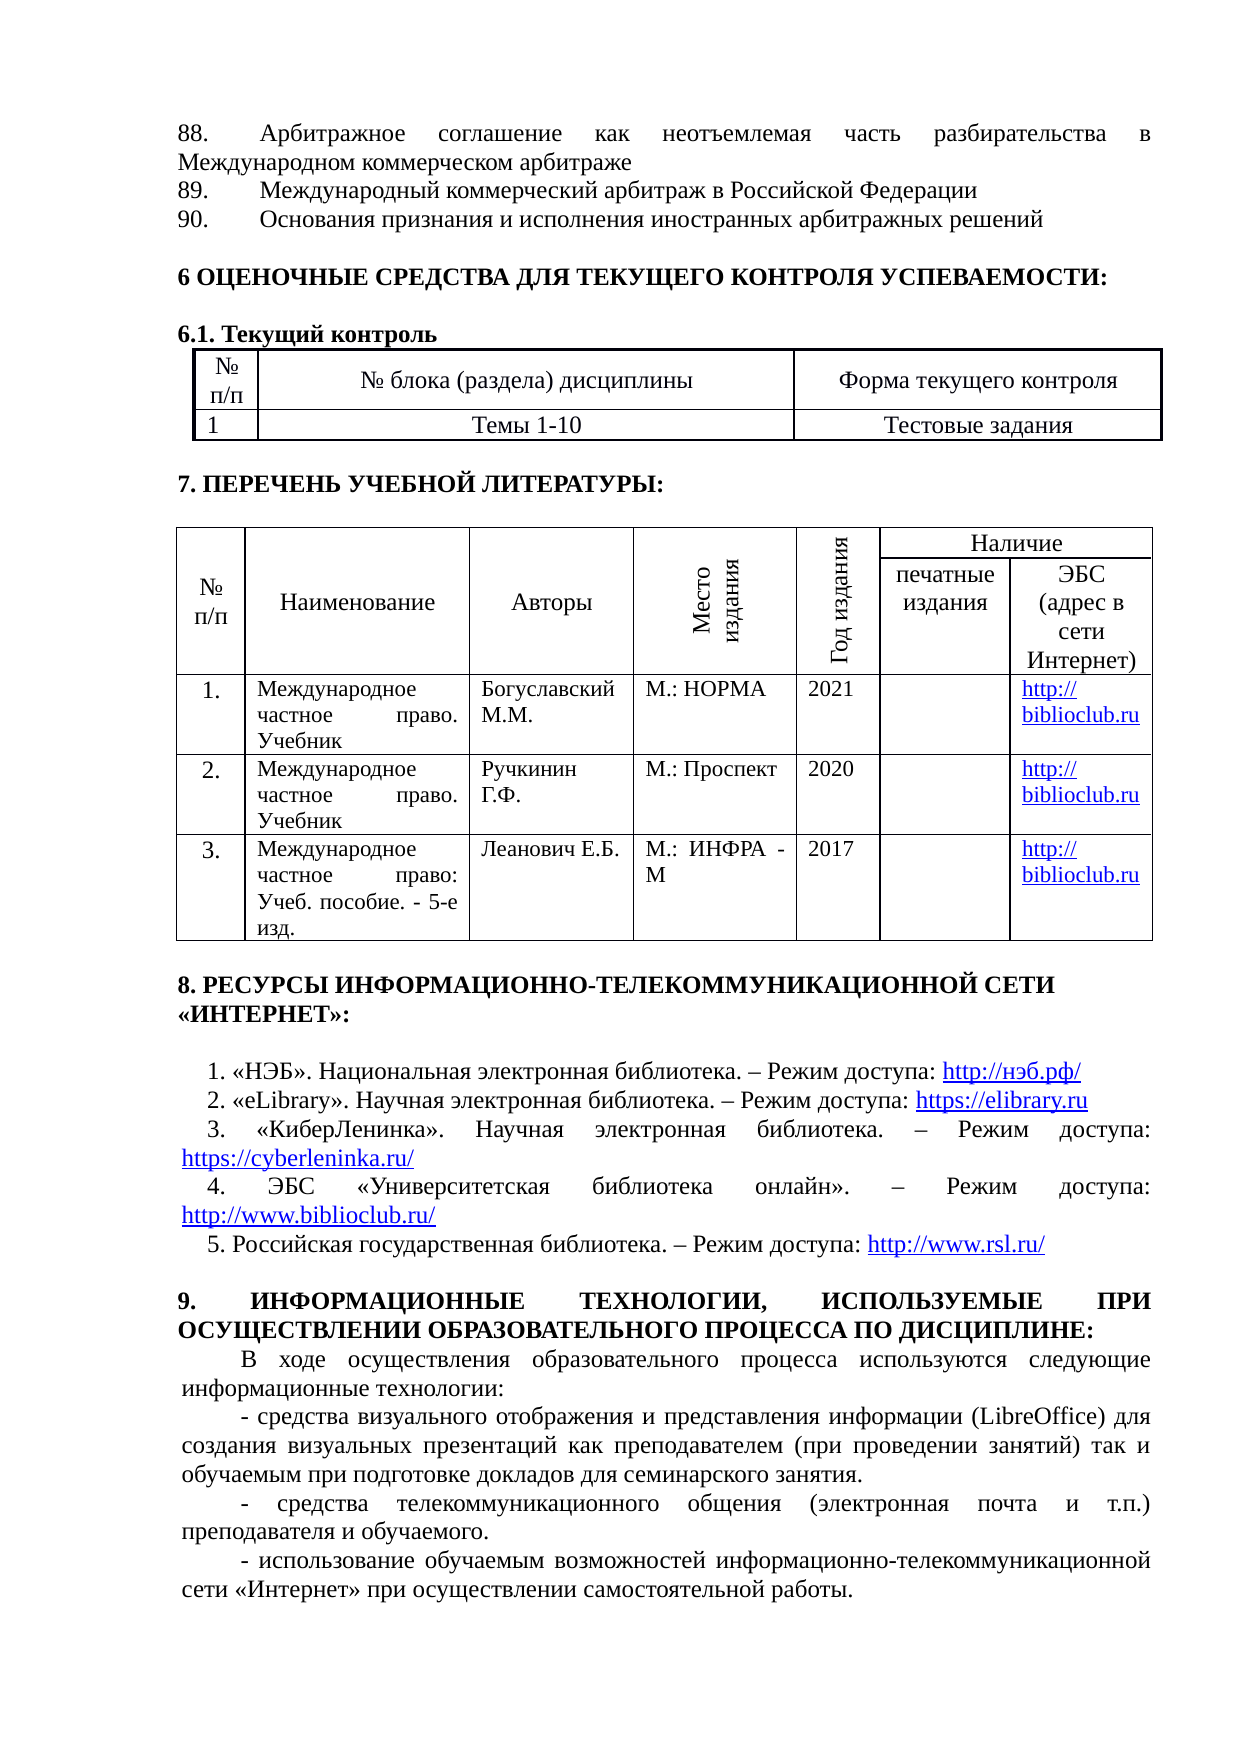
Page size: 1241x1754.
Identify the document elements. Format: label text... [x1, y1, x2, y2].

table_cell http://biblioclub.ru [1011, 754, 1152, 834]
table_cell 2020 [797, 755, 879, 834]
table_cell [881, 675, 1009, 754]
text В ходе осуществления образовательного процесса используются следующие информационные технологии: [181, 1344, 1152, 1401]
text 7. ПЕРЕЧЕНЬ УЧЕБНОЙ ЛИТЕРАТУРЫ: [177, 469, 1152, 498]
table_cell 3. [177, 835, 244, 940]
table_header Год издания [797, 528, 879, 674]
table_cell 1. [177, 675, 244, 754]
table_cell Ручкинин Г.Ф. [470, 755, 633, 834]
table_header Форма текущего контроля [795, 351, 1160, 409]
table_header № блока (раздела) дисциплины [259, 351, 793, 409]
text 9. ИНФОРМАЦИОННЫЕ ТЕХНОЛОГИИ, ИСПОЛЬЗУЕМЫЕ ПРИ ОСУЩЕСТВЛЕНИИ ОБРАЗОВАТЕЛЬНОГО ПРОЦЕССА ПО ДИСЦИПЛИНЕ: [177, 1286, 1152, 1344]
text - средства визуального отображения и представления информации (LibreOffice) для создания визуальных презентаций как преподавателем (при проведении занятий) так и обучаемым при подготовке докладов для семинарского занятия. [181, 1401, 1152, 1488]
text 6 Оценочные средства для текущего контроля успеваемости: [177, 262, 1152, 291]
text - использование обучаемым возможностей информационно-телекоммуникационной сети «Интернет» при осуществлении самостоятельной работы. [181, 1545, 1152, 1603]
table_cell Международное частное право. Учебник [246, 675, 469, 754]
text 6.1. Текущий контроль [177, 319, 1152, 348]
table_cell Международное частное право: Учеб. пособие. - 5-е изд. [246, 835, 469, 940]
table_cell ЭБС (адрес в сети Интернет) [1011, 557, 1152, 674]
table_cell [881, 755, 1009, 834]
text 8. Ресурсы информационно-телекоммуникационной сети «Интернет»: [177, 970, 1152, 1028]
table_header Наименование [246, 528, 469, 674]
text 3. «КиберЛенинка». Научная электронная библиотека. – Режим доступа: https://cyberleninka.ru/ [181, 1114, 1152, 1171]
table_cell М.: НОРМА [634, 675, 796, 754]
table_header № п/п [196, 351, 257, 409]
table_cell печатные издания [881, 559, 1009, 674]
table_cell 2. [177, 755, 244, 834]
table_header № п/п [177, 528, 244, 674]
table_cell Международное частное право. Учебник [246, 755, 469, 834]
table_cell Тестовые задания [795, 410, 1160, 439]
table_header Авторы [470, 528, 633, 674]
text 2. «eLibrary». Научная электронная библиотека. – Режим доступа: https://elibrary.ru [181, 1085, 1152, 1114]
table_cell Темы 1-10 [259, 410, 793, 439]
text 1. «НЭБ». Национальная электронная библиотека. – Режим доступа: http://нэб.рф/ [181, 1056, 1152, 1085]
text 89. Международный коммерческий арбитраж в Российской Федерации [177, 176, 1152, 204]
table_cell http://biblioclub.ru [1011, 834, 1152, 940]
table_cell Богуславский М.М. [470, 675, 633, 754]
text 88. Арбитражное соглашение как неотъемлемая часть разбирательства в Международном коммерческом арбитраже [177, 118, 1152, 176]
text 4. ЭБС «Университетская библиотека онлайн». – Режим доступа: http://www.biblioclub.ru/ [181, 1171, 1152, 1229]
table_header Наличие [881, 528, 1152, 557]
table_cell 1 [196, 410, 257, 439]
table_cell 2021 [797, 675, 879, 754]
table_cell 2017 [797, 835, 879, 940]
text 90. Основания признания и исполнения иностранных арбитражных решений [177, 204, 1152, 233]
table_cell Леанович Е.Б. [470, 835, 633, 940]
text - средства телекоммуникационного общения (электронная почта и т.п.) преподавателя и обучаемого. [181, 1488, 1152, 1545]
table_header Место издания [634, 528, 796, 674]
table_cell [881, 835, 1009, 940]
table_cell М.: Проспект [634, 755, 796, 834]
table_cell http://biblioclub.ru [1011, 674, 1152, 754]
text 5. Российская государственная библиотека. – Режим доступа: http://www.rsl.ru/ [181, 1229, 1152, 1258]
table_cell М.: ИНФРА - М [634, 835, 796, 940]
